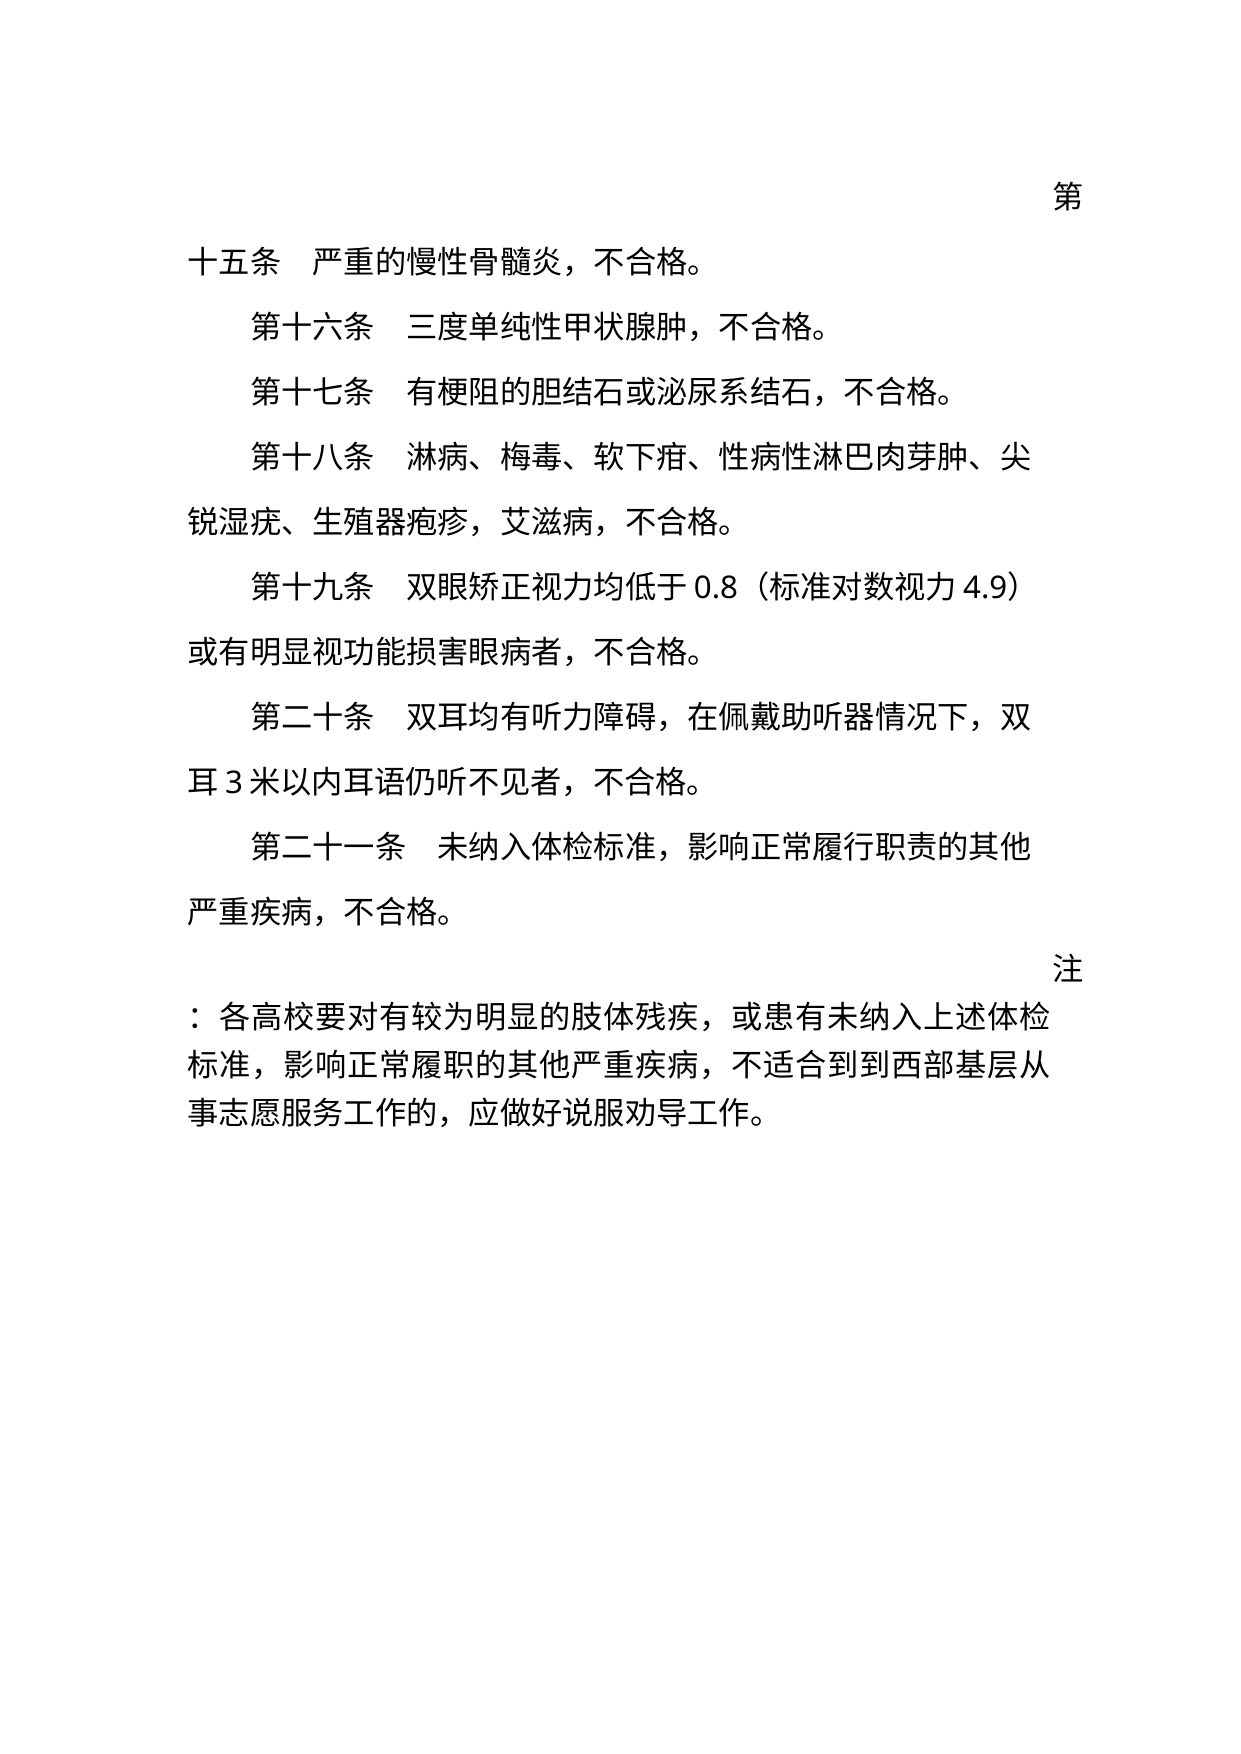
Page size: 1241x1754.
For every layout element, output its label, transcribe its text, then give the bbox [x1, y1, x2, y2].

text 第十六条 三度单纯性甲状腺肿，不合格。 [187, 292, 1053, 357]
text 注：各高校要对有较为明显的肢体残疾，或患有未纳入上述体检标准，影响正常履职的其他严重疾病，不适合到到西部基层从事志愿服务工作的，应做好说服劝导工作。 [187, 942, 1053, 1134]
text 第十五条 严重的慢性骨髓炎，不合格。 [187, 162, 1053, 292]
text 第二十条 双耳均有听力障碍，在佩戴助听器情况下，双耳3米以内耳语仍听不见者，不合格。 [187, 682, 1053, 812]
text 第十九条 双眼矫正视力均低于0.8（标准对数视力4.9）或有明显视功能损害眼病者，不合格。 [187, 552, 1053, 682]
text 第十七条 有梗阻的胆结石或泌尿系结石，不合格。 [187, 357, 1053, 422]
text 第十八条 淋病、梅毒、软下疳、性病性淋巴肉芽肿、尖锐湿疣、生殖器疱疹，艾滋病，不合格。 [187, 422, 1053, 552]
text 第二十一条 未纳入体检标准，影响正常履行职责的其他严重疾病，不合格。 [187, 812, 1053, 942]
